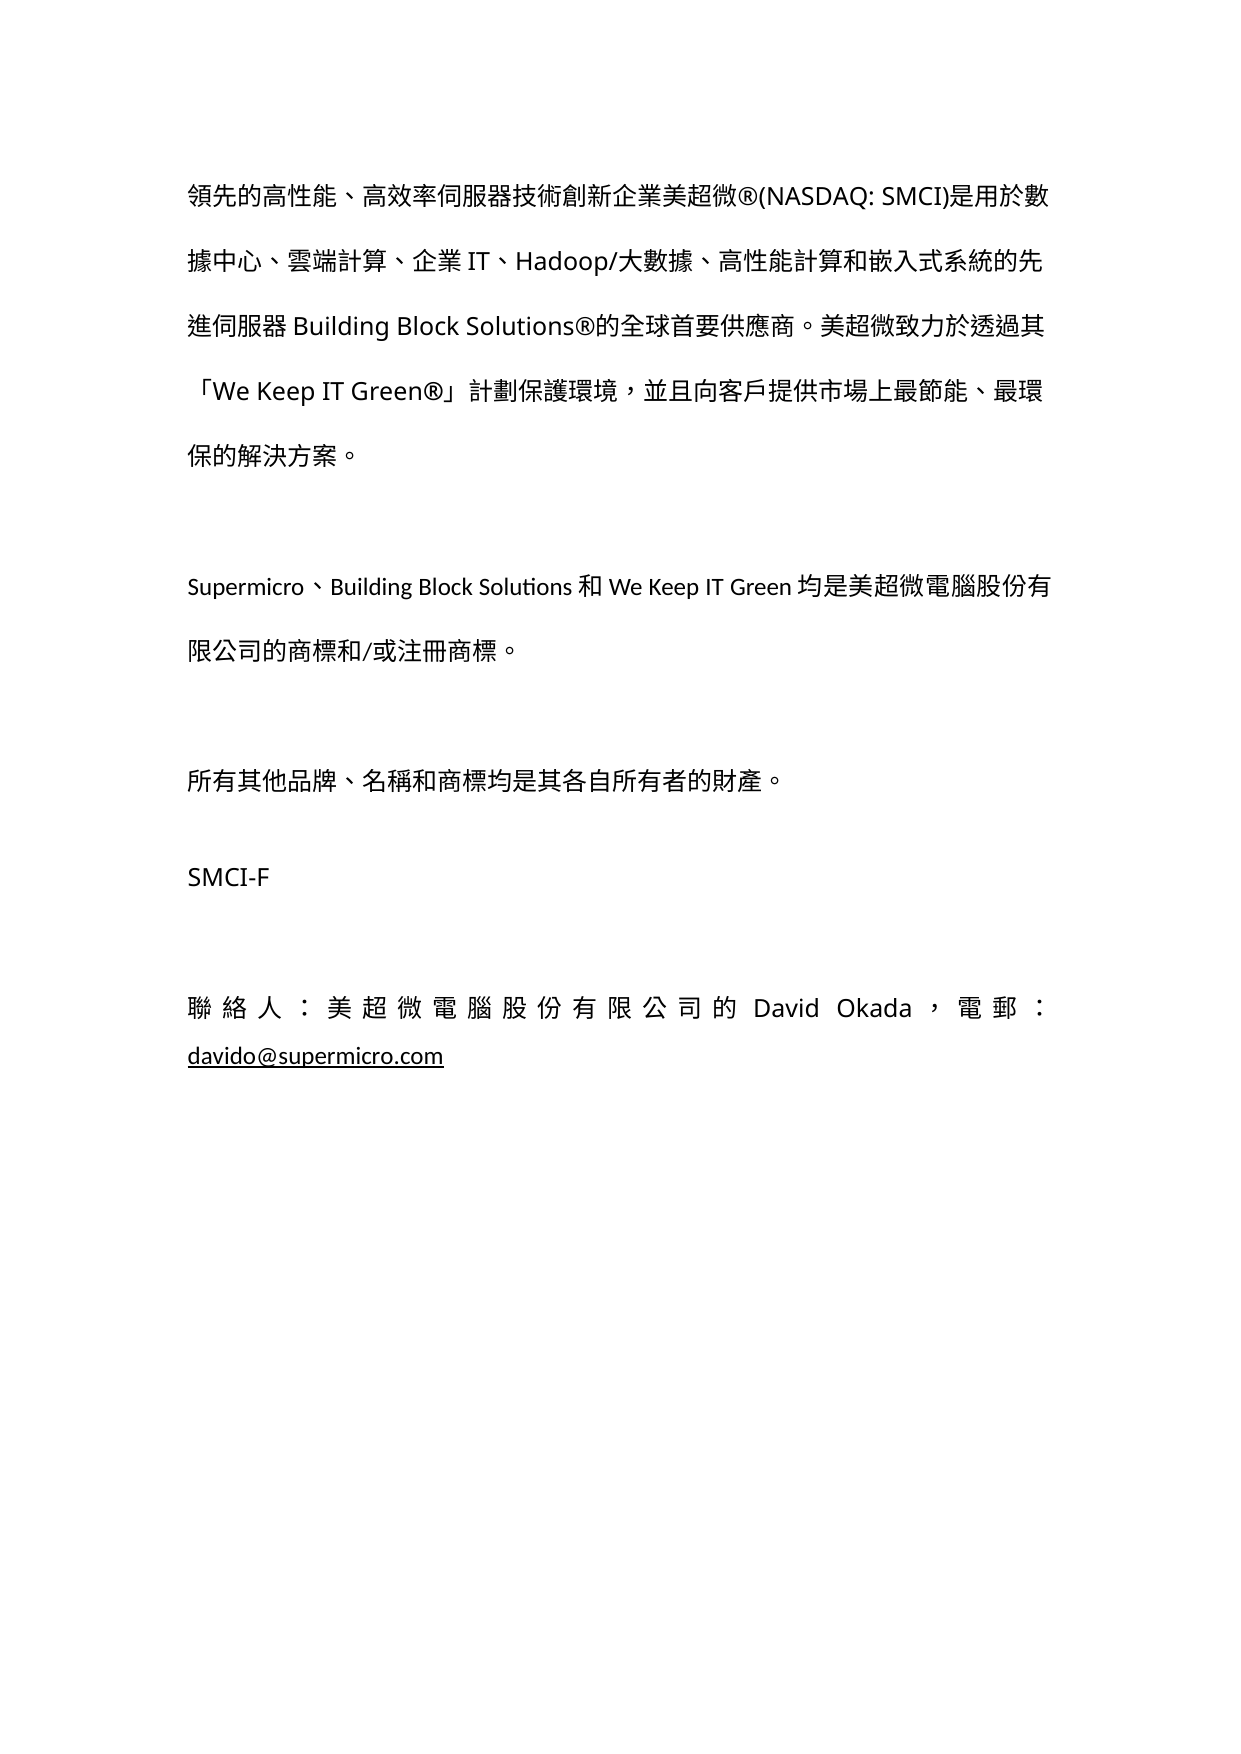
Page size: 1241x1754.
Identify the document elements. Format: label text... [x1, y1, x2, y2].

text 所有其他品牌、名稱和商標均是其各自所有者的財產。 [187, 747, 1053, 812]
text Supermicro、Building Block Solutions和We Keep IT Green均是美超微電腦股份有限公司的商標和/或注冊商標。 [187, 552, 1053, 682]
text SMCI-F [187, 844, 1053, 909]
text 領先的高性能、高效率伺服器技術創新企業美超微®(NASDAQ: SMCI)是用於數據中心、雲端計算、企業IT、Hadoop/大數據、高性能計算和嵌入式系統的先進伺服器Building Block Solutions®的全球首要供應商。美超微致力於透過其「We Keep IT Green®」計劃保護環境，並且向客戶提供市場上最節能、最環保的解決方案。 [187, 162, 1053, 487]
text 聯絡人：美超微電腦股份有限公司的David Okada，電郵：davido@supermicro.com [187, 974, 1053, 1072]
